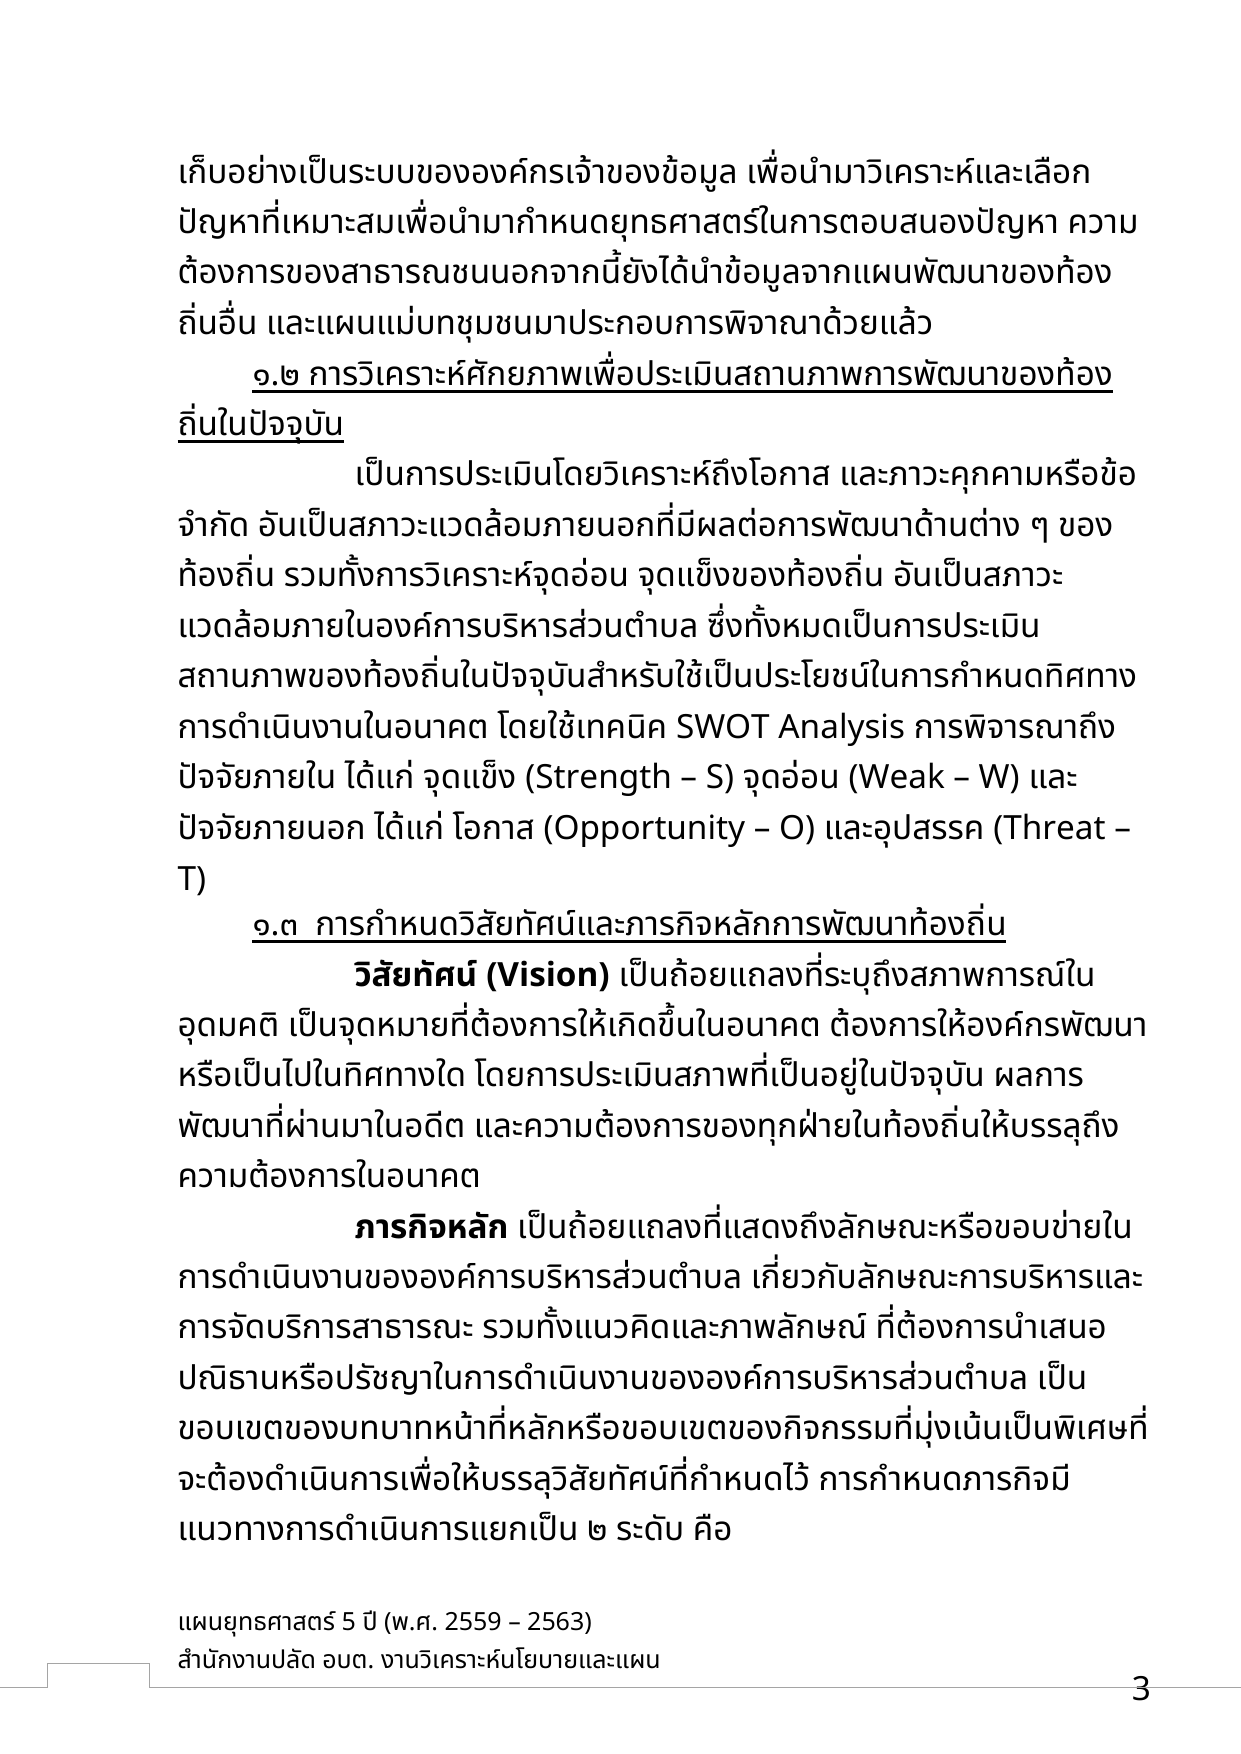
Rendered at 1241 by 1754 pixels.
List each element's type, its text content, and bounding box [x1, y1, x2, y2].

text เป็นการประเมินโดยวิเคราะห์ถึงโอกาส และภาวะคุกคามหรือข้อจำกัด อันเป็นสภาวะแวดล้อมภายนอกที่มีผลต่อการพัฒนาด้านต่าง ๆ ของท้องถิ่น รวมทั้งการวิเคราะห์จุดอ่อน จุดแข็งของท้องถิ่น อันเป็นสภาวะแวดล้อมภายในองค์การบริหารส่วนตำบล ซึ่งทั้งหมดเป็นการประเมินสถานภาพของท้องถิ่นในปัจจุบันสำหรับใช้เป็นประโยชน์ในการกำหนดทิศทางการดำเนินงานในอนาคต โดยใช้เทคนิค SWOT Analysis การพิจารณาถึงปัจจัยภายใน ได้แก่ จุดแข็ง (Strength – S) จุดอ่อน (Weak – W) และปัจจัยภายนอก ได้แก่ โอกาส (Opportunity – O) และอุปสรรค (Threat – T) [177, 450, 1152, 900]
text ๑.๒ การวิเคราะห์ศักยภาพเพื่อประเมินสถานภาพการพัฒนาของท้องถิ่นในปัจจุบัน [177, 349, 1152, 450]
text วิสัยทัศน์ (Vision) เป็นถ้อยแถลงที่ระบุถึงสภาพการณ์ในอุดมคติ เป็นจุดหมายที่ต้องการให้เกิดขึ้นในอนาคต ต้องการให้องค์กรพัฒนาหรือเป็นไปในทิศทางใด โดยการประเมินสภาพที่เป็นอยู่ในปัจจุบัน ผลการพัฒนาที่ผ่านมาในอดีต และความต้องการของทุกฝ่ายในท้องถิ่นให้บรรลุถึงความต้องการในอนาคต [177, 950, 1152, 1203]
text ภารกิจหลัก เป็นถ้อยแถลงที่แสดงถึงลักษณะหรือขอบข่ายในการดำเนินงานขององค์การบริหารส่วนตำบล เกี่ยวกับลักษณะการบริหารและการจัดบริการสาธารณะ รวมทั้งแนวคิดและภาพลักษณ์ ที่ต้องการนำเสนอ ปณิธานหรือปรัชญาในการดำเนินงานขององค์การบริหารส่วนตำบล เป็นขอบเขตของบทบาทหน้าที่หลักหรือขอบเขตของกิจกรรมที่มุ่งเน้นเป็นพิเศษที่จะต้องดำเนินการเพื่อให้บรรลุวิสัยทัศน์ที่กำหนดไว้ การกำหนดภารกิจมีแนวทางการดำเนินการแยกเป็น ๒ ระดับ คือ [177, 1203, 1152, 1556]
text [177, 148, 1152, 349]
text ๑.๓ การกำหนดวิสัยทัศน์และภารกิจหลักการพัฒนาท้องถิ่น [177, 900, 1152, 950]
